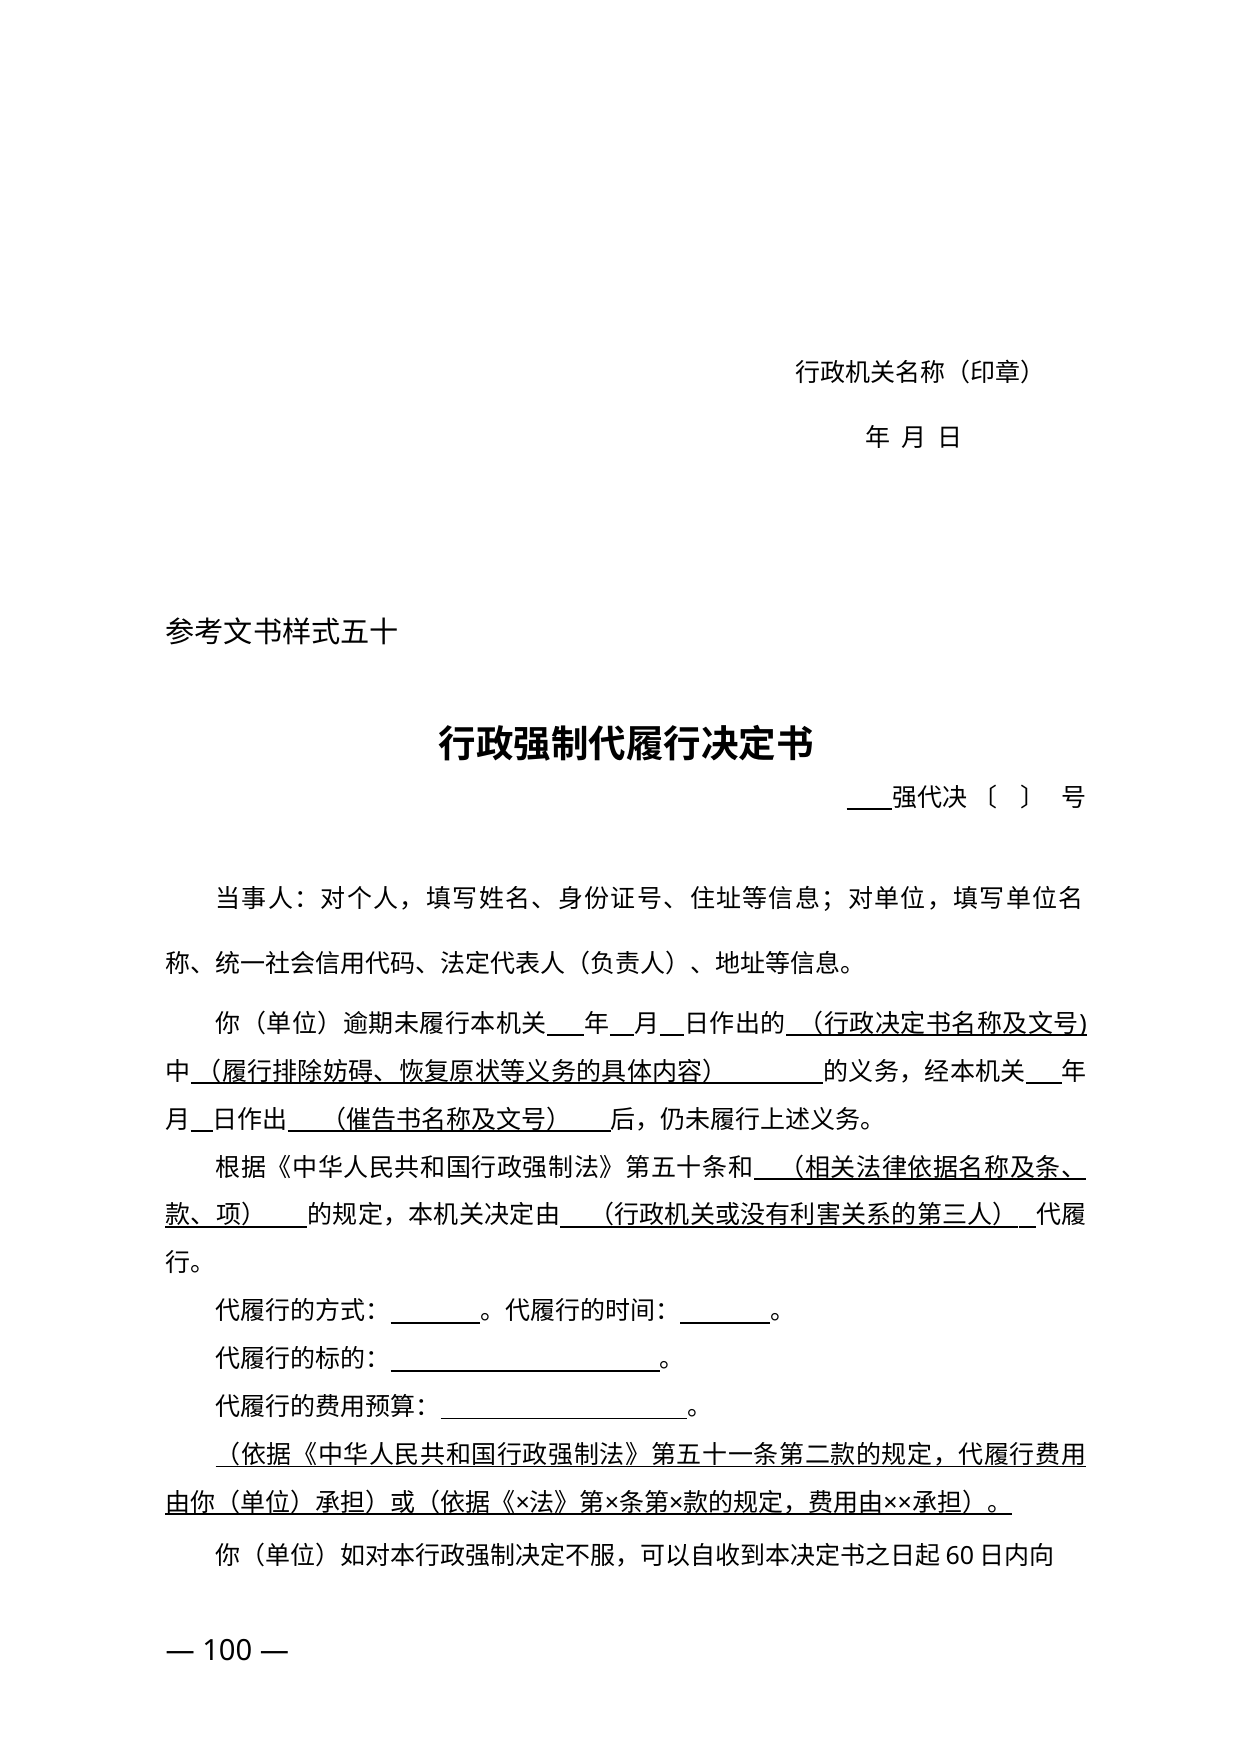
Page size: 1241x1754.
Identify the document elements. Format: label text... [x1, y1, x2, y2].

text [165, 1521, 1087, 1586]
text 年 月 日 [165, 403, 1087, 468]
text 参考文书样式五十 [165, 598, 1087, 663]
text 代履行的方式： 。代履行的时间： 。 [165, 1281, 1087, 1329]
text 强代决 〔 〕 号 [165, 768, 1087, 816]
text 当事人：对个人，填写姓名、身份证号、住址等信息；对单位，填写单位名称、统一社会信用代码、法定代表人（负责人）、地址等信息。 [165, 864, 1087, 994]
text 你（单位）逾期未履行本机关 年 月 日作出的 （行政决定书名称及文号) 中 （履行排除妨碍、恢复原状等义务的具体内容） 的义务，经本机关 年 月 日作出 （催告书名称及文号） 后，仍未履行上述义务。 [165, 994, 1087, 1138]
text （依据《中华人民共和国行政强制法》第五十一条第二款的规定，代履行费用由你（单位）承担）或（依据《×法》第×条第×款的规定，费用由××承担）。 [165, 1425, 1087, 1521]
text 行政机关名称（印章） [165, 338, 1084, 403]
text 代履行的标的： 。 [165, 1329, 1087, 1377]
text 根据《中华人民共和国行政强制法》第五十条和 （相关法律依据名称及条、款、项） 的规定，本机关决定由 （行政机关或没有利害关系的第三人） 代履行。 [165, 1138, 1087, 1281]
text 代履行的费用预算： 。 [165, 1377, 1087, 1425]
text 行政强制代履行决定书 [165, 714, 1087, 768]
